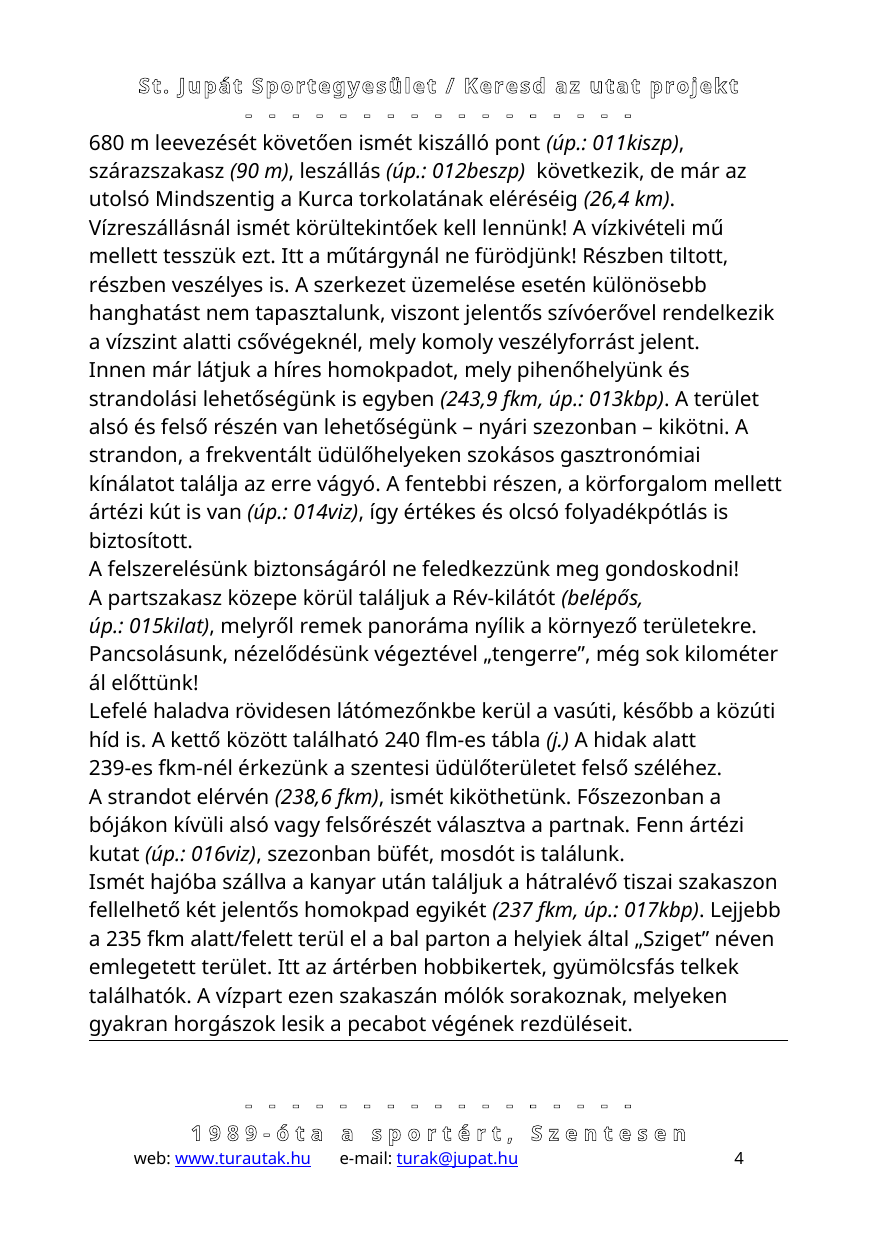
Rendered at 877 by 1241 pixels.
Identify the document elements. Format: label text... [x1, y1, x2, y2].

text A felszerelésünk biztonságáról ne feledkezzünk meg gondoskodni! A partszakasz közepe körül találjuk a Rév-kilátót (belépős, úp.: 015kilat), melyről remek panoráma nyílik a környező területekre. [89, 554, 788, 639]
text Ismét hajóba szállva a kanyar után találjuk a hátralévő tiszai szakaszon fellelhető két jelentős homokpad egyikét (237 fkm, úp.: 017kbp). Lejjebb a 235 fkm alatt/felett terül el a bal parton a helyiek által „Sziget” néven emlegetett terület. Itt az ártérben hobbikertek, gyümölcsfás telkek találhatók. A vízpart ezen szakaszán mólók sorakoznak, melyeken gyakran horgászok lesik a pecabot végének rezdüléseit. [89, 867, 788, 1040]
text 680 m leevezését követően ismét kiszálló pont (úp.: 011kiszp), szárazszakasz (90 m), leszállás (úp.: 012beszp) következik, de már az utolsó Mindszentig a Kurca torkolatának eléréséig (26,4 km). Vízreszállásnál ismét körültekintőek kell lennünk! A vízkivételi mű mellett tesszük ezt. Itt a műtárgynál ne fürödjünk! Részben tiltott, részben veszélyes is. A szerkezet üzemelése esetén különösebb hanghatást nem tapasztalunk, viszont jelentős szívóerővel rendelkezik a vízszint alatti csővégeknél, mely komoly veszélyforrást jelent. [89, 128, 788, 355]
text Lefelé haladva rövidesen látómezőnkbe kerül a vasúti, később a közúti híd is. A kettő között található 240 flm-es tábla (j.) A hidak alatt 239-es fkm-nél érkezünk a szentesi üdülőterületet felső széléhez. A strandot elérvén (238,6 fkm), ismét kiköthetünk. Főszezonban a bójákon kívüli alsó vagy felsőrészét választva a partnak. Fenn ártézi kutat (úp.: 016viz), szezonban büfét, mosdót is találunk. [89, 696, 788, 867]
text Pancsolásunk, nézelődésünk végeztével „tengerre”, még sok kilométer ál előttünk! [89, 639, 788, 696]
text Innen már látjuk a híres homokpadot, mely pihenőhelyünk és strandolási lehetőségünk is egyben (243,9 fkm, úp.: 013kbp). A terület alsó és felső részén van lehetőségünk – nyári szezonban – kikötni. A strandon, a frekventált üdülőhelyeken szokásos gasztronómiai kínálatot találja az erre vágyó. A fentebbi részen, a körforgalom mellett ártézi kút is van (úp.: 014viz), így értékes és olcsó folyadékpótlás is biztosított. [89, 355, 788, 554]
